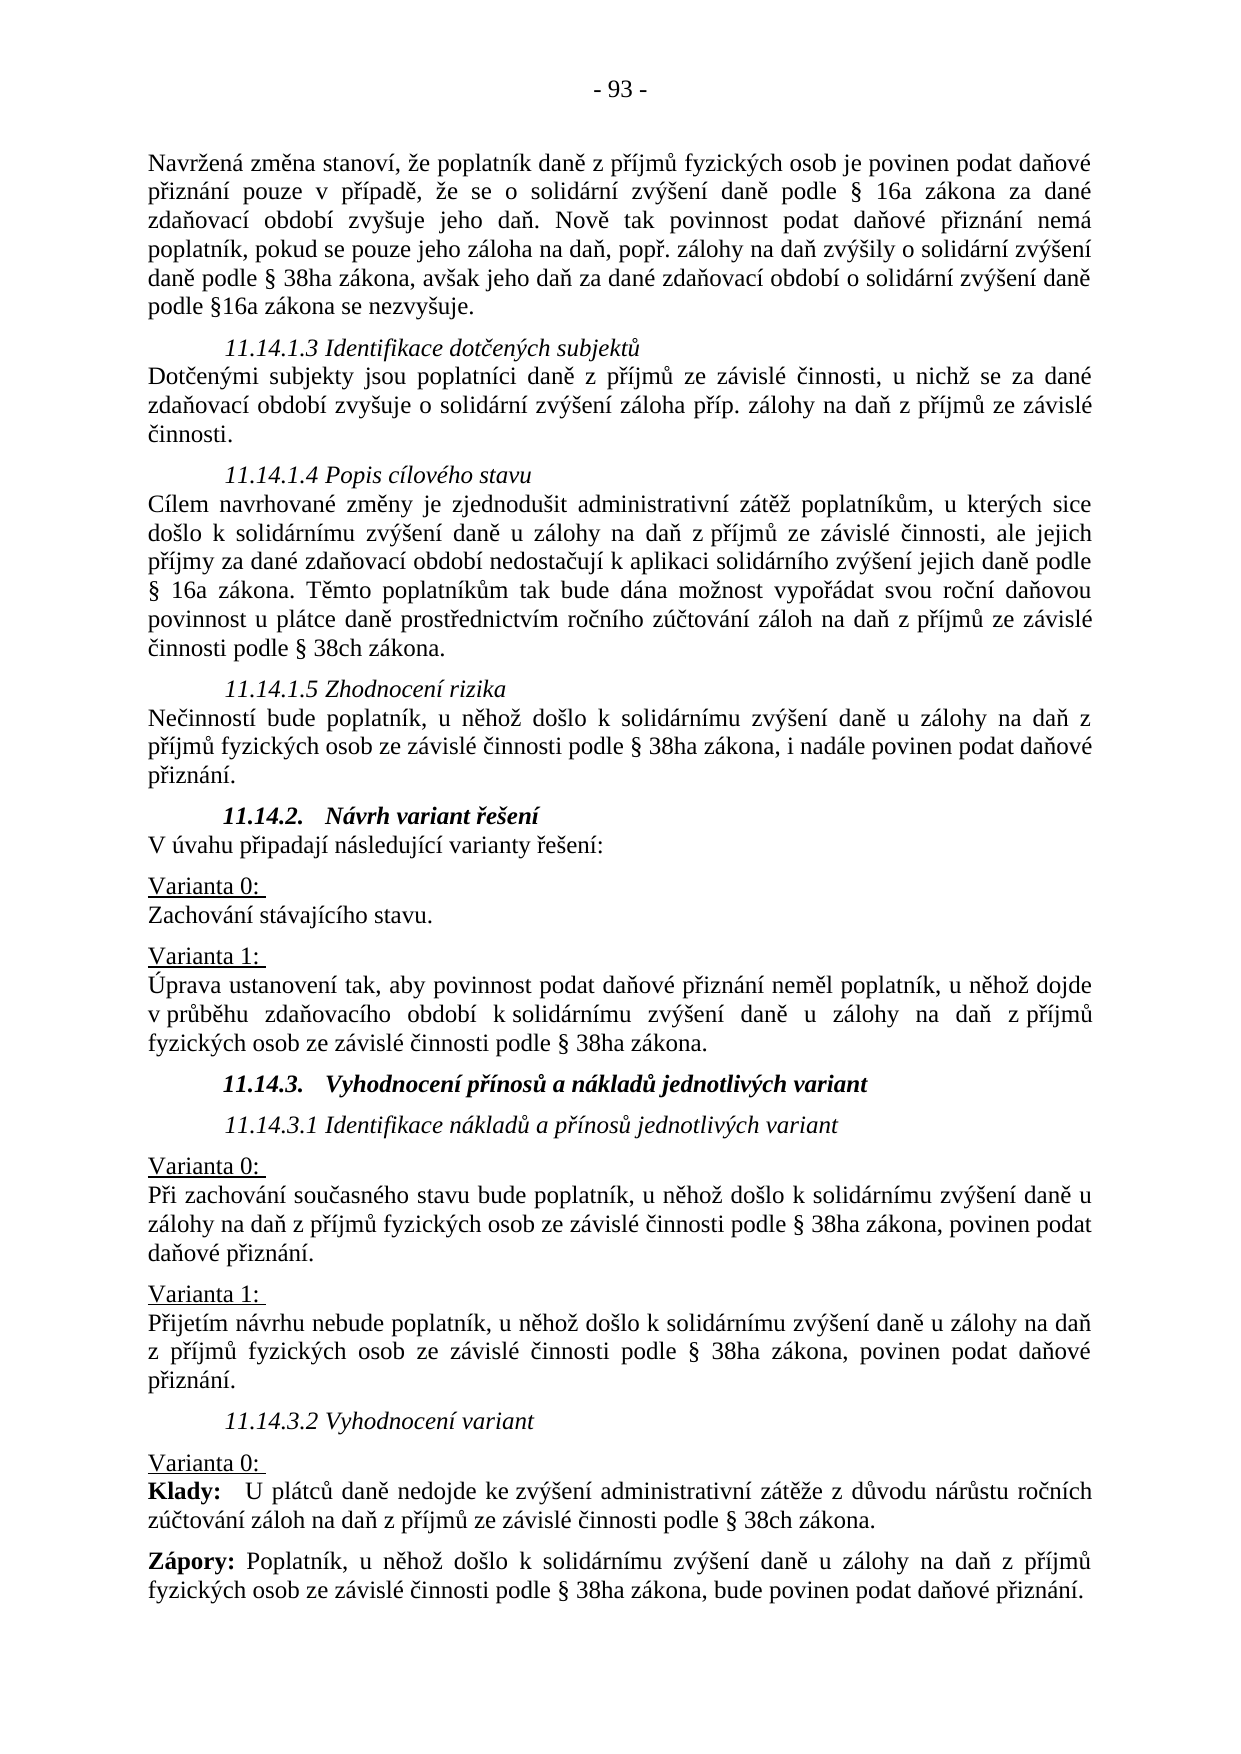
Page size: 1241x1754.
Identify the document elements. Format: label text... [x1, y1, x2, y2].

text Dotčenými subjekty jsou poplatníci daně z příjmů ze závislé činnosti, u nichž se za dané zdaňovací období zvyšuje o solidární zvýšení záloha příp. zálohy na daň z příjmů ze závislé činnosti. [148, 361, 1093, 448]
text Varianta 0: [148, 1151, 1093, 1180]
text Varianta 1: [148, 1279, 1093, 1308]
text Zhodnocení rizika [224, 674, 1093, 703]
text Návrh variant řešení [223, 801, 1093, 830]
text Zápory: Poplatník, u něhož došlo k solidárnímu zvýšení daně u zálohy na daň z příjmů fyzických osob ze závislé činnosti podle § 38ha zákona, bude povinen podat daňové přiznání. [148, 1546, 1093, 1604]
text V úvahu připadají následující varianty řešení: [148, 830, 1093, 859]
text Varianta 1: [148, 941, 1093, 970]
text Přijetím návrhu nebude poplatník, u něhož došlo k solidárnímu zvýšení daně u zálohy na daň z příjmů fyzických osob ze závislé činnosti podle § 38ha zákona, povinen podat daňové přiznání. [148, 1308, 1093, 1394]
text Cílem navrhované změny je zjednodušit administrativní zátěž poplatníkům, u kterých sice došlo k solidárnímu zvýšení daně u zálohy na daň z příjmů ze závislé činnosti, ale jejich příjmy za dané zdaňovací období nedostačují k aplikaci solidárního zvýšení jejich daně podle § 16a zákona. Těmto poplatníkům tak bude dána možnost vypořádat svou roční daňovou povinnost u plátce daně prostřednictvím ročního zúčtování záloh na daň z příjmů ze závislé činnosti podle § 38ch zákona. [148, 489, 1093, 661]
text Navržená změna stanoví, že poplatník daně z příjmů fyzických osob je povinen podat daňové přiznání pouze v případě, že se o solidární zvýšení daně podle § 16a zákona za dané zdaňovací období zvyšuje jeho daň. Nově tak povinnost podat daňové přiznání nemá poplatník, pokud se pouze jeho záloha na daň, popř. zálohy na daň zvýšily o solidární zvýšení daně podle § 38ha zákona, avšak jeho daň za dané zdaňovací období o solidární zvýšení daně podle §16a zákona se nezvyšuje. [148, 148, 1093, 320]
text Varianta 0: [148, 1448, 1093, 1476]
text Varianta 0: [148, 871, 1093, 900]
text Identifikace nákladů a přínosů jednotlivých variant [224, 1110, 1093, 1139]
text Při zachování současného stavu bude poplatník, u něhož došlo k solidárnímu zvýšení daně u zálohy na daň z příjmů fyzických osob ze závislé činnosti podle § 38ha zákona, povinen podat daňové přiznání. [148, 1180, 1093, 1266]
text Klady: U plátců daně nedojde ke zvýšení administrativní zátěže z důvodu nárůstu ročních zúčtování záloh na daň z příjmů ze závislé činnosti podle § 38ch zákona. [148, 1476, 1093, 1534]
text Úprava ustanovení tak, aby povinnost podat daňové přiznání neměl poplatník, u něhož dojde v průběhu zdaňovacího období k solidárnímu zvýšení daně u zálohy na daň z příjmů fyzických osob ze závislé činnosti podle § 38ha zákona. [148, 970, 1093, 1056]
text Popis cílového stavu [224, 460, 1093, 489]
text Nečinností bude poplatník, u něhož došlo k solidárnímu zvýšení daně u zálohy na daň z příjmů fyzických osob ze závislé činnosti podle § 38ha zákona, i nadále povinen podat daňové přiznání. [148, 703, 1093, 789]
text Vyhodnocení variant [224, 1406, 1093, 1435]
text Vyhodnocení přínosů a nákladů jednotlivých variant [223, 1069, 1093, 1098]
text Zachování stávajícího stavu. [148, 900, 1093, 929]
text Identifikace dotčených subjektů [224, 333, 1093, 361]
